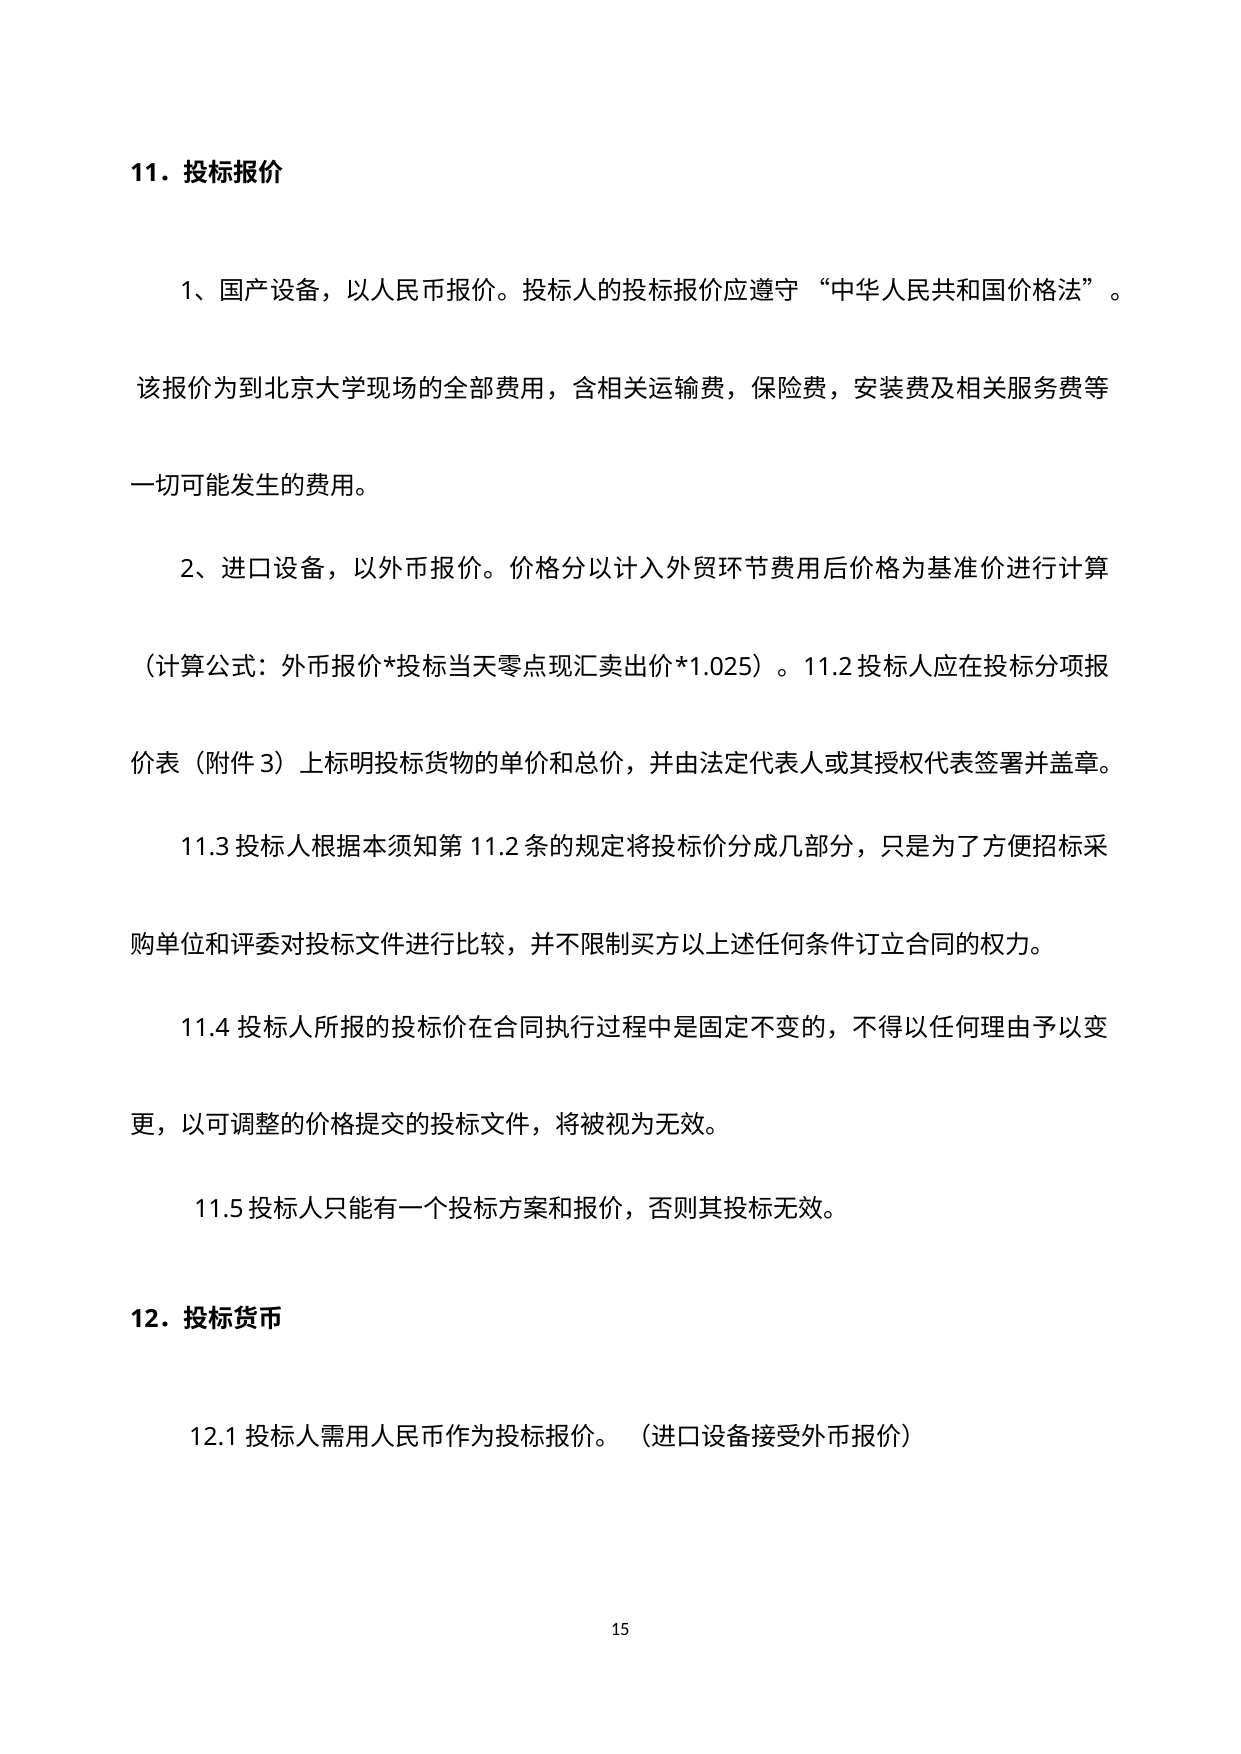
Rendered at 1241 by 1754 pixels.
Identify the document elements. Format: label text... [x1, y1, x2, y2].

subtitle 12．投标货币 [130, 1284, 1110, 1349]
text 11.4 投标人所报的投标价在合同执行过程中是固定不变的，不得以任何理由予以变更，以可调整的价格提交的投标文件，将被视为无效。 [130, 993, 1110, 1156]
text 1、国产设备，以人民币报价。投标人的投标报价应遵守 “中华人民共和国价格法”。 该报价为到北京大学现场的全部费用，含相关运输费，保险费，安装费及相关服务费等一切可能发生的费用。 [130, 256, 1110, 516]
subtitle 11．投标报价 [130, 138, 1110, 203]
text 2、进口设备，以外币报价。价格分以计入外贸环节费用后价格为基准价进行计算（计算公式：外币报价*投标当天零点现汇卖出价*1.025）。11.2投标人应在投标分项报价表（附件3）上标明投标货物的单价和总价，并由法定代表人或其授权代表签署并盖章。 [130, 534, 1110, 794]
text 11.5投标人只能有一个投标方案和报价，否则其投标无效。 [194, 1174, 1110, 1239]
text 12.1 投标人需用人民币作为投标报价。 （进口设备接受外币报价） [189, 1402, 1110, 1467]
text 11.3投标人根据本须知第11.2条的规定将投标价分成几部分，只是为了方便招标采购单位和评委对投标文件进行比较，并不限制买方以上述任何条件订立合同的权力。 [130, 812, 1110, 975]
